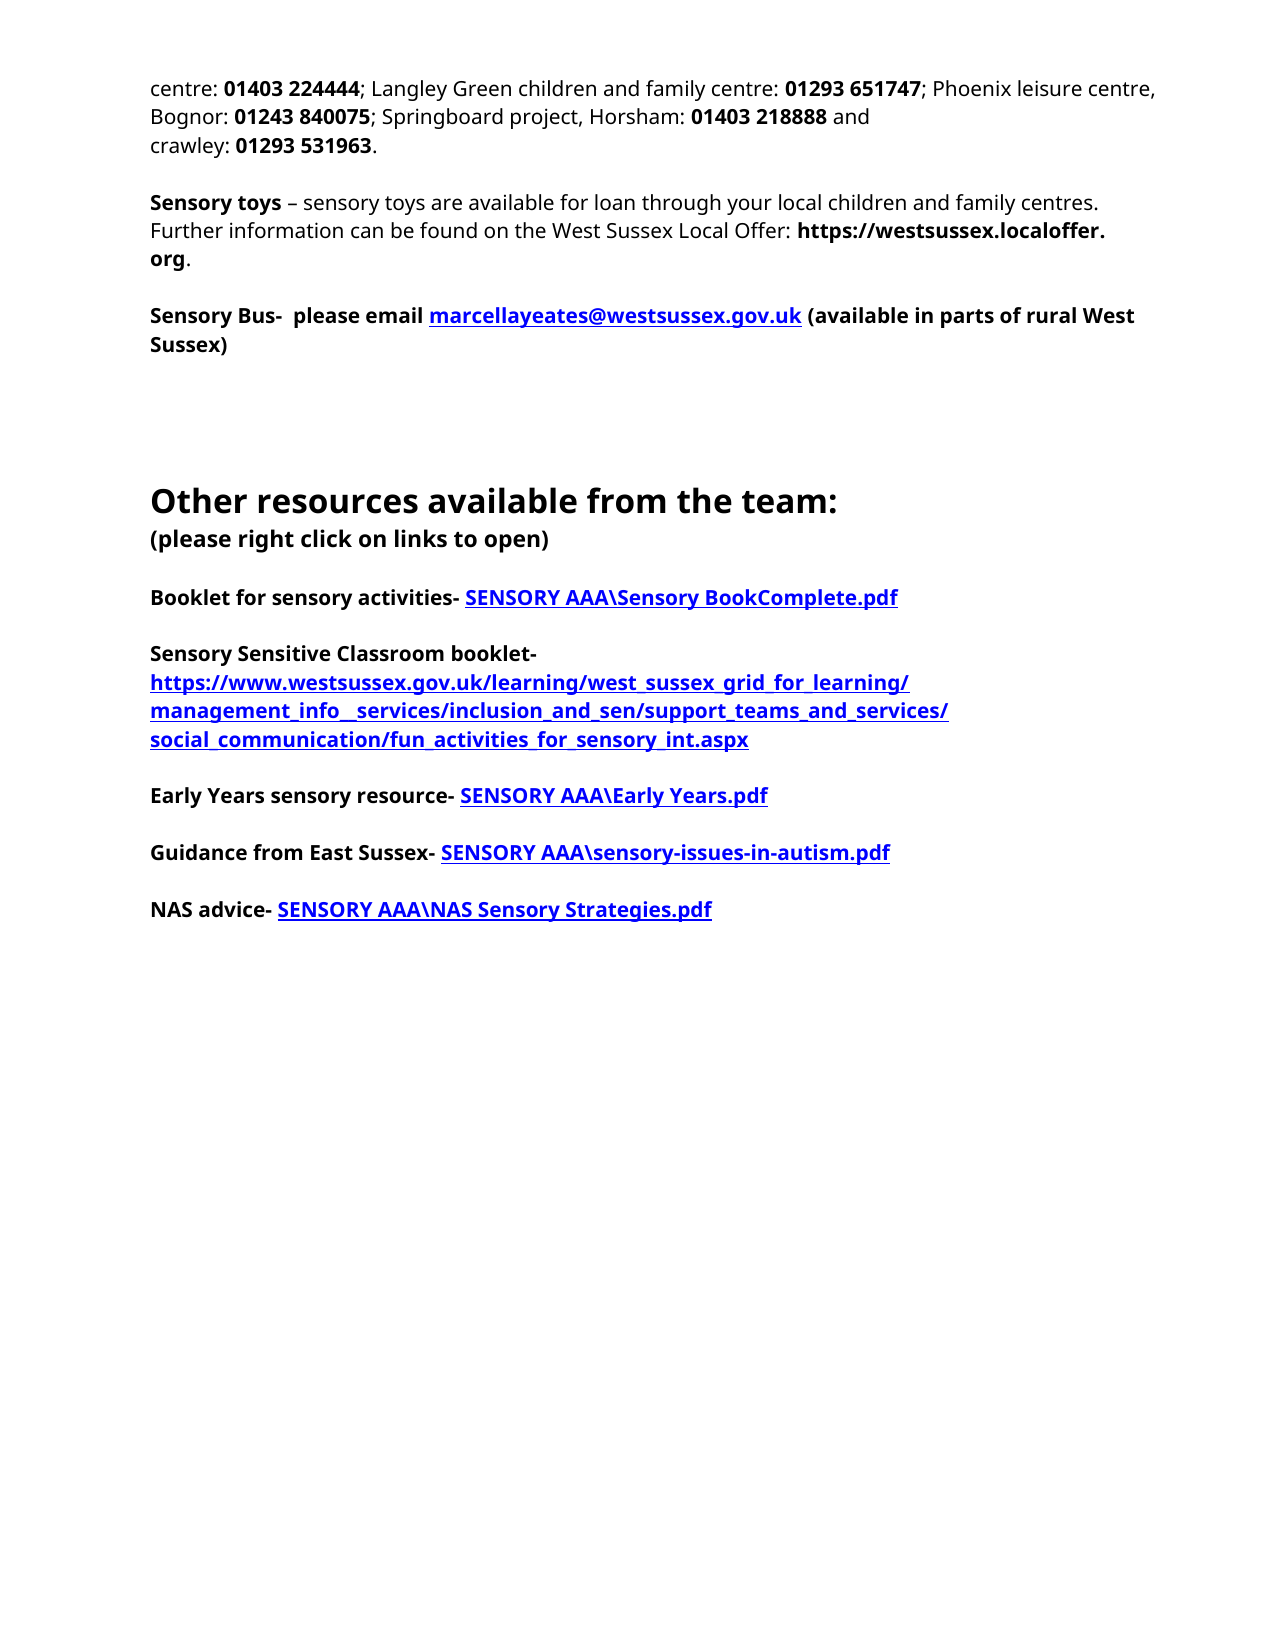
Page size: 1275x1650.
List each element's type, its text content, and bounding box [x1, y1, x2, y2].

text Other resources available from the team: [150, 477, 1167, 523]
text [150, 74, 1167, 131]
text Sensory Sensitive Classroom booklet- https://www.westsussex.gov.uk/learning/west_sussex_grid_for_learning/management_info__services/inclusion_and_sen/support_teams_and_services/social_communication/fun_activities_for_sensory_int.aspx [150, 639, 1167, 753]
text NAS advice- SENSORY AAA\NAS Sensory Strategies.pdf [150, 895, 1167, 924]
text (please right click on links to open) [150, 523, 1167, 554]
text Sensory toys – sensory toys are available for loan through your local children and family centres. [150, 188, 1167, 216]
text crawley: 01293 531963. [150, 131, 1167, 159]
text Further information can be found on the West Sussex Local Offer: https://westsussex.localoffer. [150, 216, 1167, 244]
text org. [150, 244, 1167, 273]
text Booklet for sensory activities- SENSORY AAA\Sensory BookComplete.pdf [150, 583, 1167, 611]
text Early Years sensory resource- SENSORY AAA\Early Years.pdf [150, 782, 1167, 810]
text Sensory Bus- please email marcellayeates@westsussex.gov.uk (available in parts of rural West Sussex) [150, 301, 1167, 358]
text Guidance from East Sussex- SENSORY AAA\sensory-issues-in-autism.pdf [150, 838, 1167, 867]
